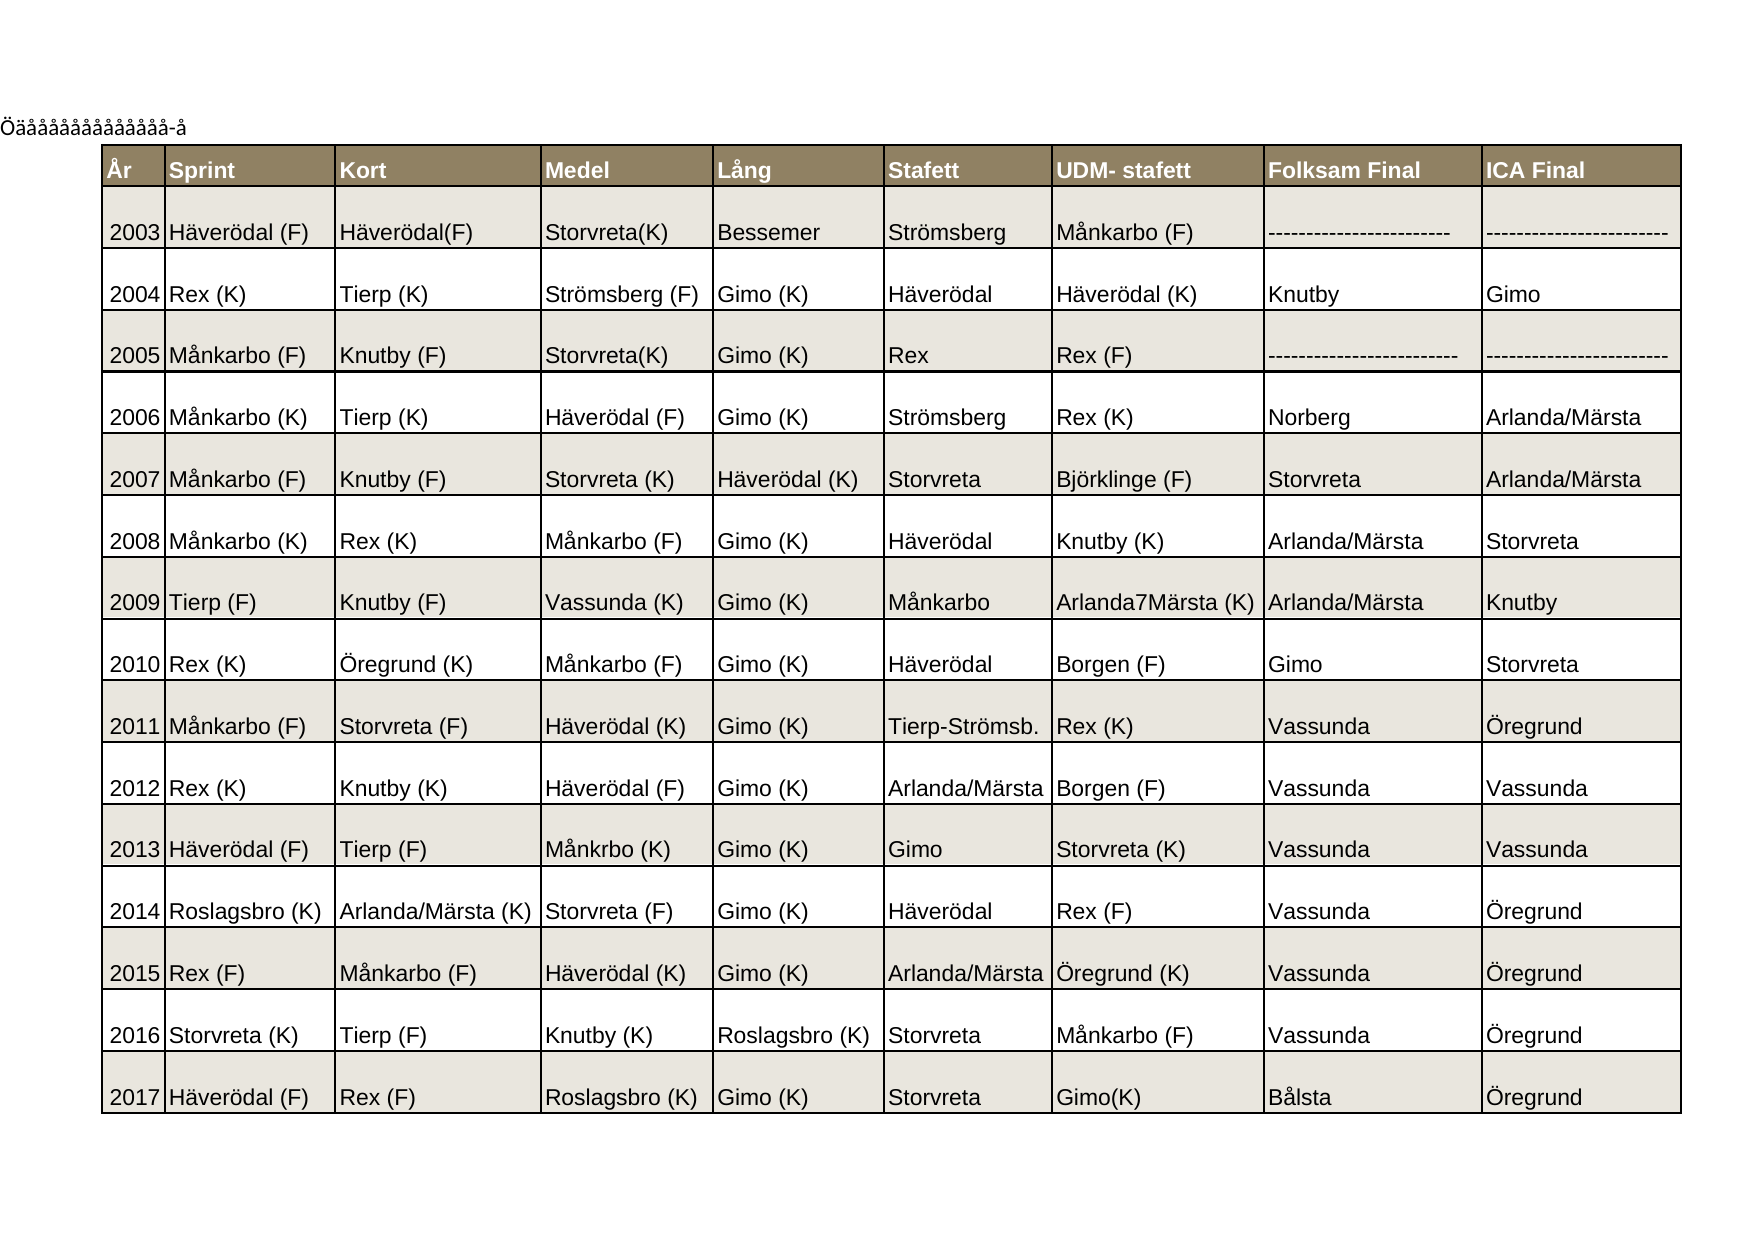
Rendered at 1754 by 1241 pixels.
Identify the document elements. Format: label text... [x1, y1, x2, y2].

table_cell Öregrund [1483, 867, 1680, 926]
table_cell Roslagsbro (K) [714, 990, 883, 1050]
table_cell Bessemer [714, 187, 883, 247]
table_cell 2003 [103, 187, 164, 247]
table_cell Storvreta (K) [542, 434, 712, 494]
table_cell Gimo (K) [714, 1052, 883, 1112]
table_cell Vassunda [1265, 867, 1481, 926]
table_cell 2011 [103, 681, 164, 741]
table_cell 2008 [103, 496, 164, 556]
table_cell Månkarbo (F) [542, 496, 712, 556]
table_cell Gimo (K) [714, 928, 883, 988]
table_cell Rex (K) [336, 496, 540, 556]
table_cell Tierp (K) [336, 373, 540, 432]
table_cell Tierp-Strömsb. [885, 681, 1051, 741]
table_cell Arlanda/Märsta [1265, 558, 1481, 617]
table_cell Rex (K) [166, 249, 334, 308]
table_cell Tierp (F) [166, 558, 334, 617]
table_cell Rex (K) [1053, 373, 1263, 432]
table_cell Knutby (K) [336, 743, 540, 803]
table_cell Arlanda/Märsta (K) [336, 867, 540, 926]
table_cell Rex [885, 311, 1051, 370]
table_cell 2015 [103, 928, 164, 988]
table_cell Knutby (F) [336, 558, 540, 617]
table_cell Storvreta [1483, 620, 1680, 679]
table_cell Månkarbo (F) [166, 434, 334, 494]
table_cell ------------------------ [1483, 311, 1680, 370]
table_cell 2016 [103, 990, 164, 1050]
table_cell Storvreta (F) [542, 867, 712, 926]
table_cell Tierp (K) [336, 249, 540, 308]
table_cell Tierp (F) [336, 805, 540, 864]
table_cell Knutby (F) [336, 434, 540, 494]
table_cell Vassunda [1265, 805, 1481, 864]
table_cell Storvreta(K) [542, 311, 712, 370]
table_cell Öregrund [1483, 681, 1680, 741]
table_cell Gimo [1483, 249, 1680, 308]
table_header Lång [714, 146, 883, 185]
table_header År [103, 146, 164, 185]
table_cell ------------------------- [1265, 311, 1481, 370]
table_cell Arlanda/Märsta [1483, 434, 1680, 494]
table_cell Öregrund (K) [336, 620, 540, 679]
table_cell Månkarbo (F) [1053, 187, 1263, 247]
table_cell 2007 [103, 434, 164, 494]
table_cell Roslagsbro (K) [166, 867, 334, 926]
table_cell Knutby (K) [542, 990, 712, 1050]
table_cell Borgen (F) [1053, 620, 1263, 679]
table_cell Häverödal (F) [166, 187, 334, 247]
table_cell 2014 [103, 867, 164, 926]
text Öäååååååååååååå-å [0, 113, 962, 142]
table_cell Rex (K) [166, 620, 334, 679]
table_header Medel [542, 146, 712, 185]
table_header UDM- stafett [1053, 146, 1263, 185]
table_cell Storvreta (F) [336, 681, 540, 741]
table_cell Månkarbo [885, 558, 1051, 617]
table_cell Storvreta(K) [542, 187, 712, 247]
table_cell Arlanda7Märsta (K) [1053, 558, 1263, 617]
table_cell Månkarbo (F) [1053, 990, 1263, 1050]
table_cell Häverödal (K) [714, 434, 883, 494]
table_cell Häverödal [885, 249, 1051, 308]
table_cell Storvreta [1265, 434, 1481, 494]
table_cell Månkarbo (K) [166, 373, 334, 432]
table_cell Öregrund [1483, 1052, 1680, 1112]
table_cell Knutby (K) [1053, 496, 1263, 556]
table_cell Vassunda (K) [542, 558, 712, 617]
table_cell Gimo (K) [714, 311, 883, 370]
table_cell 2006 [103, 373, 164, 432]
table_cell ------------------------ [1265, 187, 1481, 247]
table_cell Häverödal (F) [166, 805, 334, 864]
table_header Kort [336, 146, 540, 185]
table_cell ------------------------ [1483, 187, 1680, 247]
table_cell Bålsta [1265, 1052, 1481, 1112]
table_cell 2017 [103, 1052, 164, 1112]
table_cell Häverödal (F) [542, 743, 712, 803]
table_cell Häverödal (K) [542, 928, 712, 988]
table_cell Vassunda [1265, 681, 1481, 741]
table_cell Storvreta [1483, 496, 1680, 556]
table_cell Strömsberg [885, 373, 1051, 432]
table_cell Gimo (K) [714, 681, 883, 741]
table_cell Häverödal (K) [542, 681, 712, 741]
table_cell 2012 [103, 743, 164, 803]
table_cell Månkarbo (F) [166, 681, 334, 741]
table_cell 2004 [103, 249, 164, 308]
table_cell Norberg [1265, 373, 1481, 432]
table_cell Rex (F) [1053, 311, 1263, 370]
table_cell Tierp (F) [336, 990, 540, 1050]
table_cell Gimo (K) [714, 558, 883, 617]
table_cell Öregrund [1483, 928, 1680, 988]
table_cell Vassunda [1265, 990, 1481, 1050]
table_cell 2013 [103, 805, 164, 864]
table_cell Häverödal (F) [166, 1052, 334, 1112]
table_cell Gimo (K) [714, 867, 883, 926]
table_cell Månkarbo (F) [166, 311, 334, 370]
table_cell Rex (K) [166, 743, 334, 803]
table_cell Öregrund [1483, 990, 1680, 1050]
table_cell Häverödal (K) [1053, 249, 1263, 308]
table_cell Björklinge (F) [1053, 434, 1263, 494]
table_cell Vassunda [1483, 805, 1680, 864]
table_cell Häverödal(F) [336, 187, 540, 247]
table_cell Strömsberg (F) [542, 249, 712, 308]
table_cell Rex (F) [166, 928, 334, 988]
table_cell Månkrbo (K) [542, 805, 712, 864]
table_cell Gimo (K) [714, 373, 883, 432]
table_cell Storvreta [885, 1052, 1051, 1112]
table_cell Rex (F) [1053, 867, 1263, 926]
table_cell Gimo [1265, 620, 1481, 679]
table_cell 2010 [103, 620, 164, 679]
table_cell Storvreta (K) [166, 990, 334, 1050]
table_cell Vassunda [1483, 743, 1680, 803]
table_cell Storvreta (K) [1053, 805, 1263, 864]
table_cell Häverödal (F) [542, 373, 712, 432]
table_cell Knutby (F) [336, 311, 540, 370]
table_cell 2009 [103, 558, 164, 617]
table_cell Knutby [1483, 558, 1680, 617]
table_cell Gimo(K) [1053, 1052, 1263, 1112]
table_header ICA Final [1483, 146, 1680, 185]
table_cell Häverödal [885, 620, 1051, 679]
table_cell Gimo (K) [714, 620, 883, 679]
table_header Folksam Final [1265, 146, 1481, 185]
table_cell Månkarbo (F) [336, 928, 540, 988]
table_cell Gimo (K) [714, 496, 883, 556]
table_cell Roslagsbro (K) [542, 1052, 712, 1112]
table_cell Gimo (K) [714, 743, 883, 803]
table_cell Månkarbo (F) [542, 620, 712, 679]
table_cell Månkarbo (K) [166, 496, 334, 556]
table_header Stafett [885, 146, 1051, 185]
table_cell Arlanda/Märsta [1265, 496, 1481, 556]
table_cell Häverödal [885, 496, 1051, 556]
table_cell Vassunda [1265, 743, 1481, 803]
table_cell Storvreta [885, 434, 1051, 494]
table_cell Vassunda [1265, 928, 1481, 988]
table_cell Gimo [885, 805, 1051, 864]
table_cell Knutby [1265, 249, 1481, 308]
table_cell Häverödal [885, 867, 1051, 926]
table_cell 2005 [103, 311, 164, 370]
table_cell Gimo (K) [714, 805, 883, 864]
table_cell Arlanda/Märsta [885, 743, 1051, 803]
table_cell Borgen (F) [1053, 743, 1263, 803]
table_cell Rex (K) [1053, 681, 1263, 741]
table_cell Öregrund (K) [1053, 928, 1263, 988]
table_cell Arlanda/Märsta [885, 928, 1051, 988]
table_cell Storvreta [885, 990, 1051, 1050]
table_cell Strömsberg [885, 187, 1051, 247]
table_cell Gimo (K) [714, 249, 883, 308]
table_cell Rex (F) [336, 1052, 540, 1112]
table_header Sprint [166, 146, 334, 185]
table_cell Arlanda/Märsta [1483, 373, 1680, 432]
